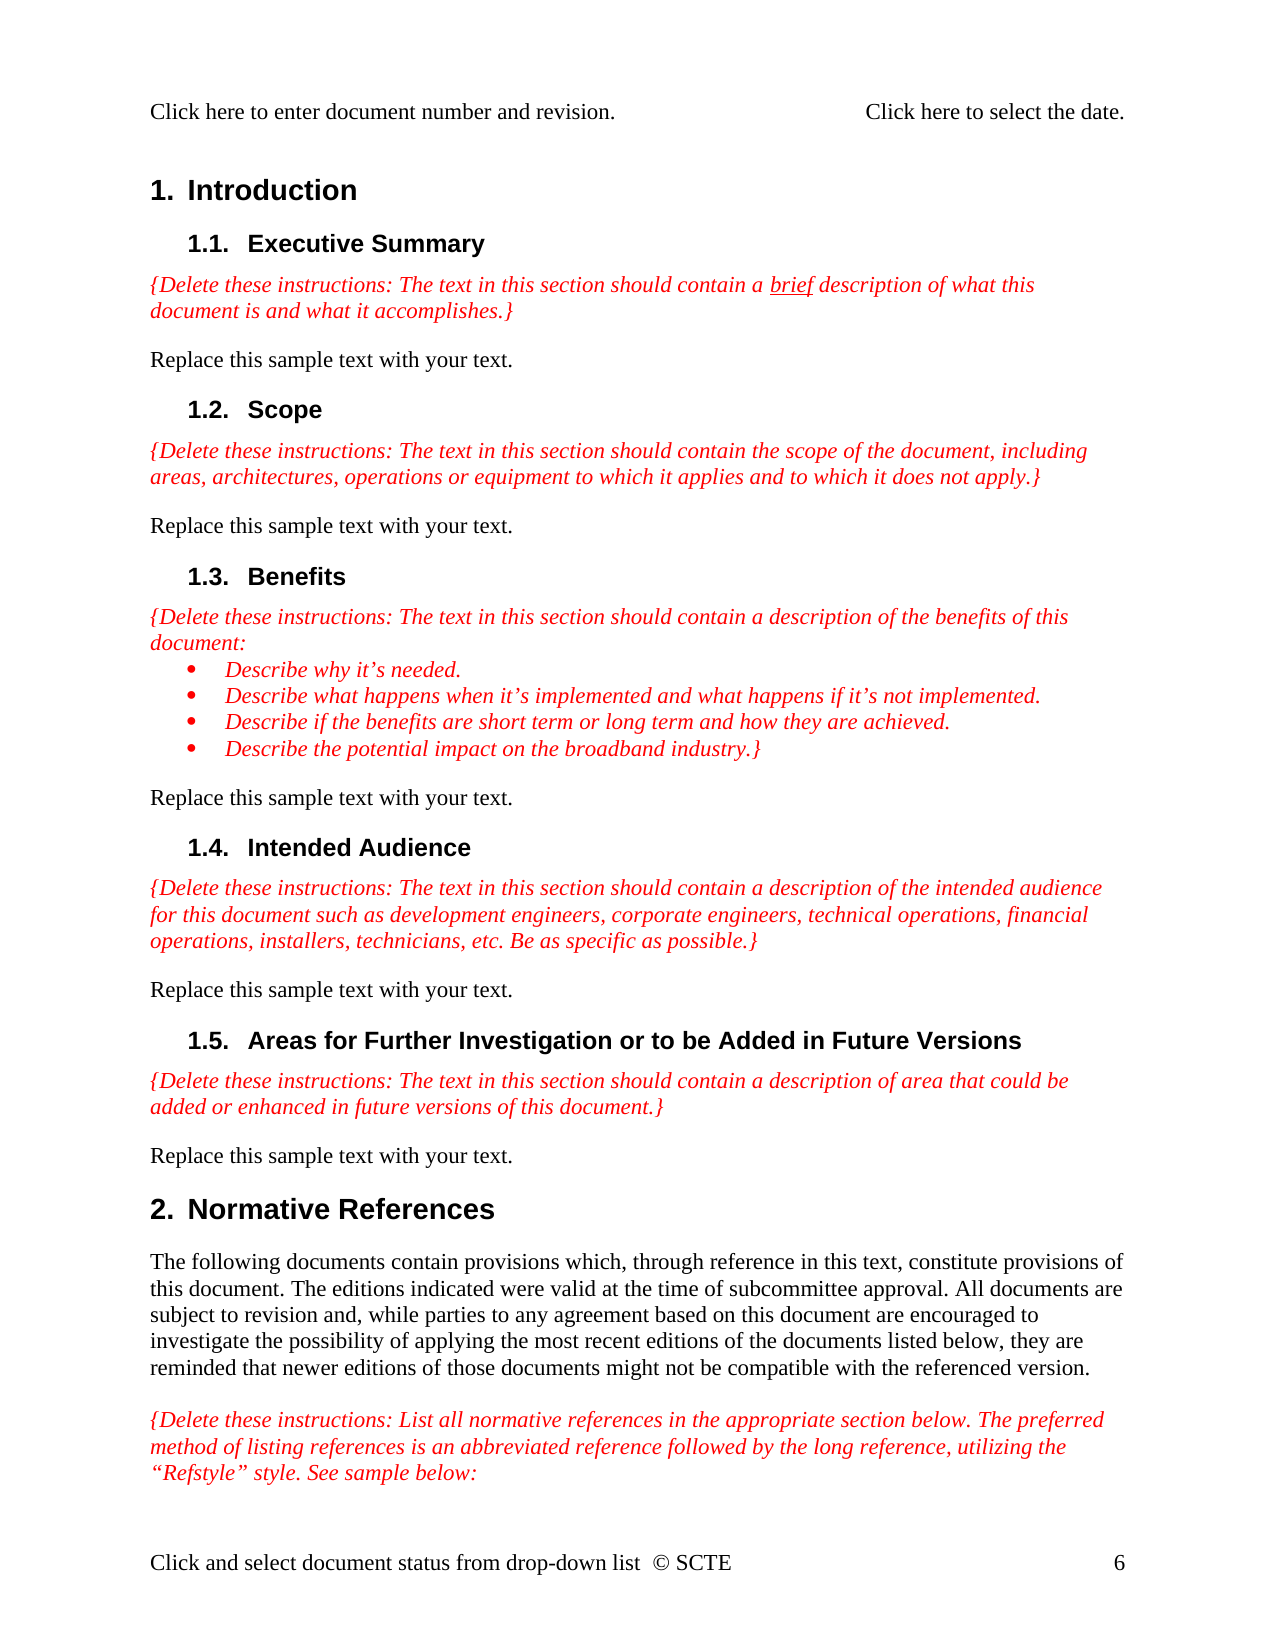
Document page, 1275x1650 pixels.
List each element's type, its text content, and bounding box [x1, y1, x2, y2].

subtitle Benefits [187, 562, 1125, 590]
text Replace this sample text with your text. [150, 346, 1125, 373]
text {Delete these instructions: List all normative references in the appropriate section below. The preferred method of listing references is an abbreviated reference followed by the long reference, utilizing the “Refstyle” style. See sample below: [150, 1406, 1125, 1486]
text {Delete these instructions: The text in this section should contain a description of the intended audience for this document such as development engineers, corporate engineers, technical operations, financial operations, installers, technicians, etc. Be as specific as possible.} [150, 874, 1125, 953]
text {Delete these instructions: The text in this section should contain a description of the benefits of this document: [150, 603, 1125, 656]
subtitle Intended Audience [187, 833, 1125, 862]
list Describe what happens when it’s implemented and what happens if it’s not implemented. [187, 682, 1125, 708]
text {Delete these instructions: The text in this section should contain the scope of the document, including areas, architectures, operations or equipment to which it applies and to which it does not apply.} [150, 437, 1125, 489]
subtitle Executive Summary [187, 229, 1125, 258]
text Replace this sample text with your text. [150, 976, 1125, 1003]
text {Delete these instructions: The text in this section should contain a description of area that could be added or enhanced in future versions of this document.} [150, 1067, 1125, 1120]
text The following documents contain provisions which, through reference in this text, constitute provisions of this document. The editions indicated were valid at the time of subcommittee approval. All documents are subject to revision and, while parties to any agreement based on this document are encouraged to investigate the possibility of applying the most recent editions of the documents listed below, they are reminded that newer editions of those documents might not be compatible with the referenced version. [150, 1248, 1125, 1380]
subtitle Areas for Further Investigation or to be Added in Future Versions [187, 1026, 1125, 1054]
list Describe the potential impact on the broadband industry.} [187, 735, 1125, 761]
subtitle Normative References [150, 1192, 1125, 1225]
list Describe why it’s needed. [187, 656, 1125, 682]
text {Delete these instructions: The text in this section should contain a brief description of what this document is and what it accomplishes.} [150, 271, 1125, 323]
text Replace this sample text with your text. [150, 1143, 1125, 1169]
text Replace this sample text with your text. [150, 784, 1125, 810]
text Replace this sample text with your text. [150, 512, 1125, 539]
list Describe if the benefits are short term or long term and how they are achieved. [187, 708, 1125, 735]
subtitle Introduction [150, 173, 1125, 206]
subtitle Scope [187, 396, 1125, 424]
